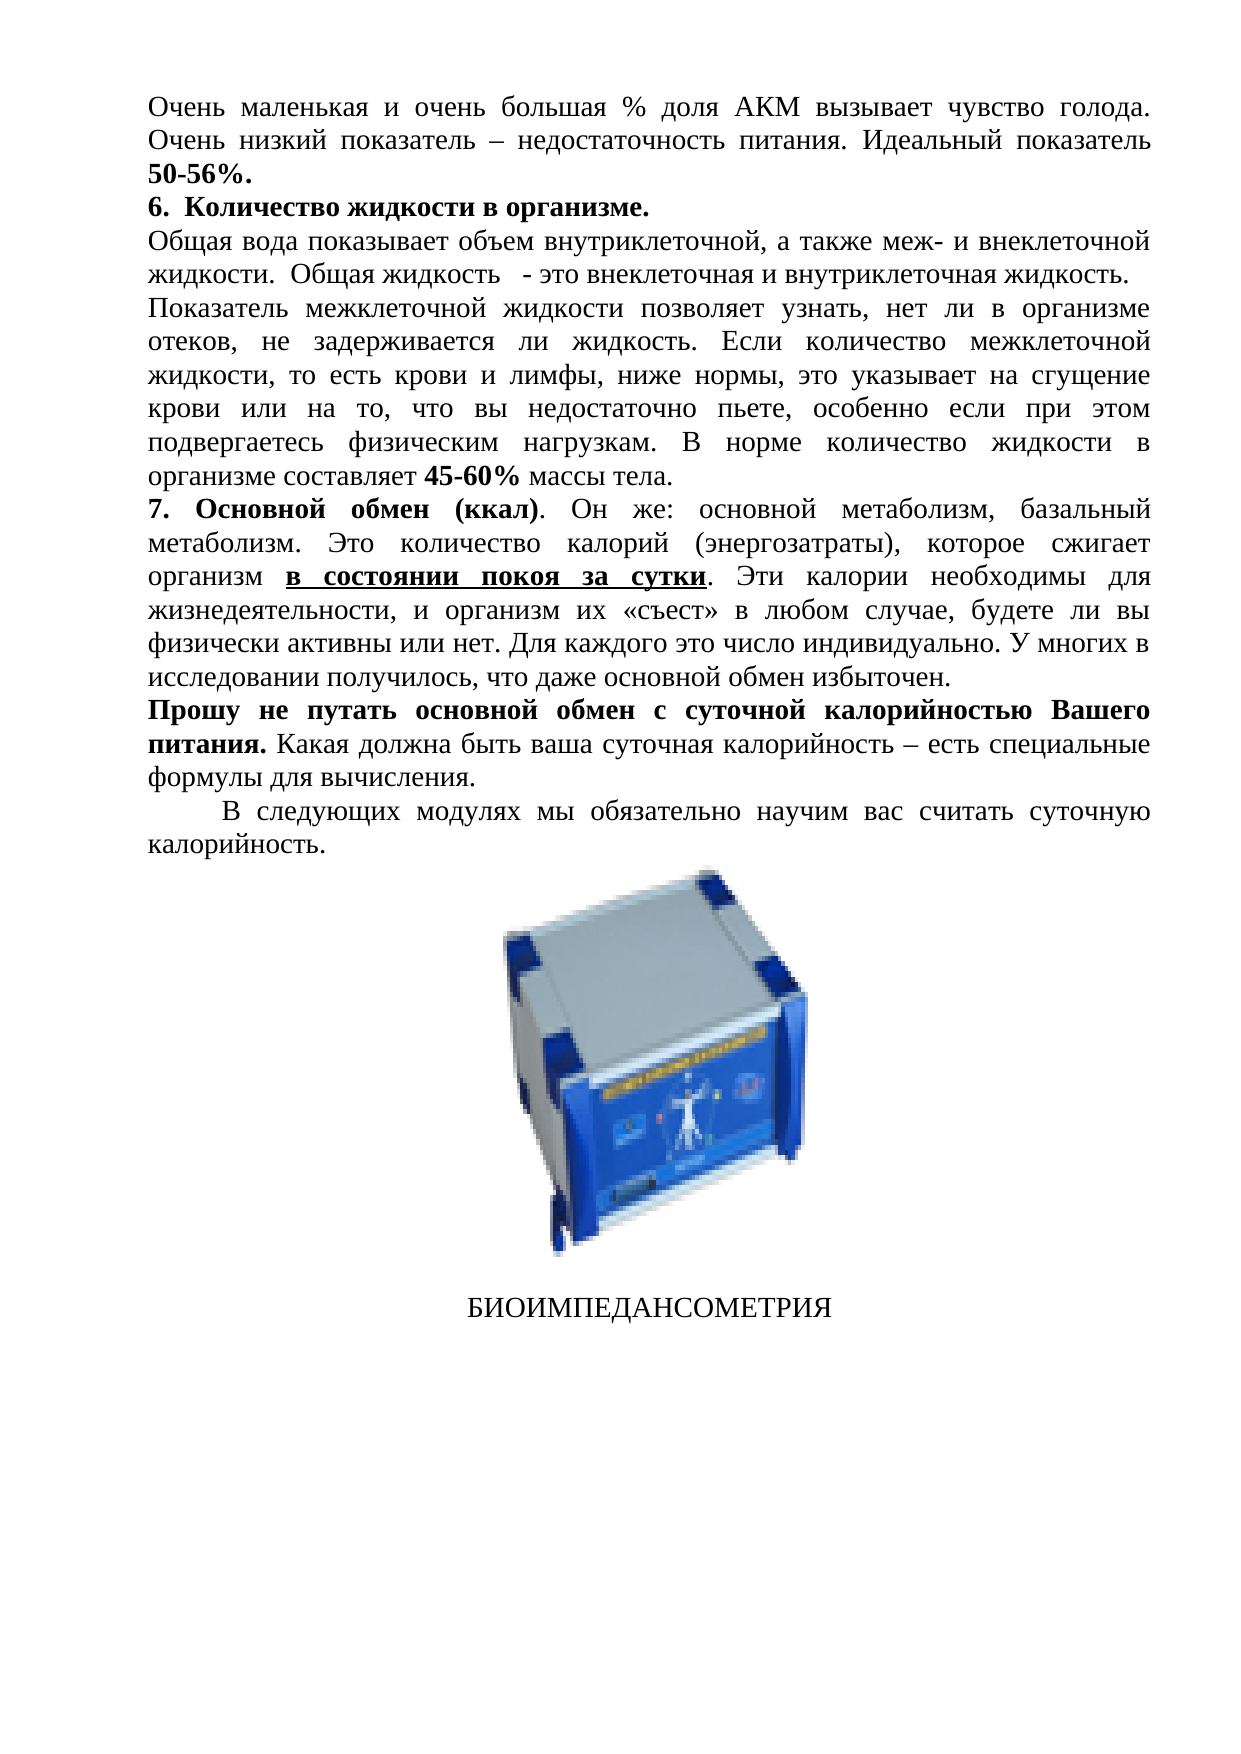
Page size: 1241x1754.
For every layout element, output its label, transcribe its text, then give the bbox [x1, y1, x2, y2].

text Показатель межклеточной жидкости позволяет узнать, нет ли в организме отеков, не задерживается ли жидкость. Если количество межклеточной жидкости, то есть крови и лимфы, ниже нормы, это указывает на сгущение крови или на то, что вы недостаточно пьете, особенно если при этом подвергаетесь физическим нагрузкам. В норме количество жидкости в организме составляет 45-60% массы тела. [148, 290, 1152, 491]
text Общая вода показывает объем внутриклеточной, а также меж- и внеклеточной жидкости. Общая жидкость - это внеклеточная и внутриклеточная жидкость. [148, 223, 1152, 290]
text Очень маленькая и очень большая % доля АКМ вызывает чувство голода. Очень низкий показатель – недостаточность питания. Идеальный показатель 50-56%. [148, 89, 1152, 189]
picture [484, 860, 815, 1257]
text 7. Основной обмен (ккал). Он же: основной метаболизм, базальный метаболизм. Это количество калорий (энергозатраты), которое сжигает организм в состоянии покоя за сутки. Эти калории необходимы для жизнедеятельности, и организм их «съест» в любом случае, будете ли вы физически активны или нет. Для каждого это число индивидуально. У многих в исследовании получилось, что даже основной обмен избыточен. [148, 491, 1152, 692]
text 6. Количество жидкости в организме. [148, 189, 1152, 223]
text Прошу не путать основной обмен с суточной калорийностью Вашего питания. Какая должна быть ваша суточная калорийность – есть специальные формулы для вычисления. [148, 692, 1152, 793]
text В следующих модулях мы обязательно научим вас считать суточную калорийность. [148, 793, 1152, 860]
text БИОИМПЕДАНСОМЕТРИЯ [148, 1291, 1152, 1324]
